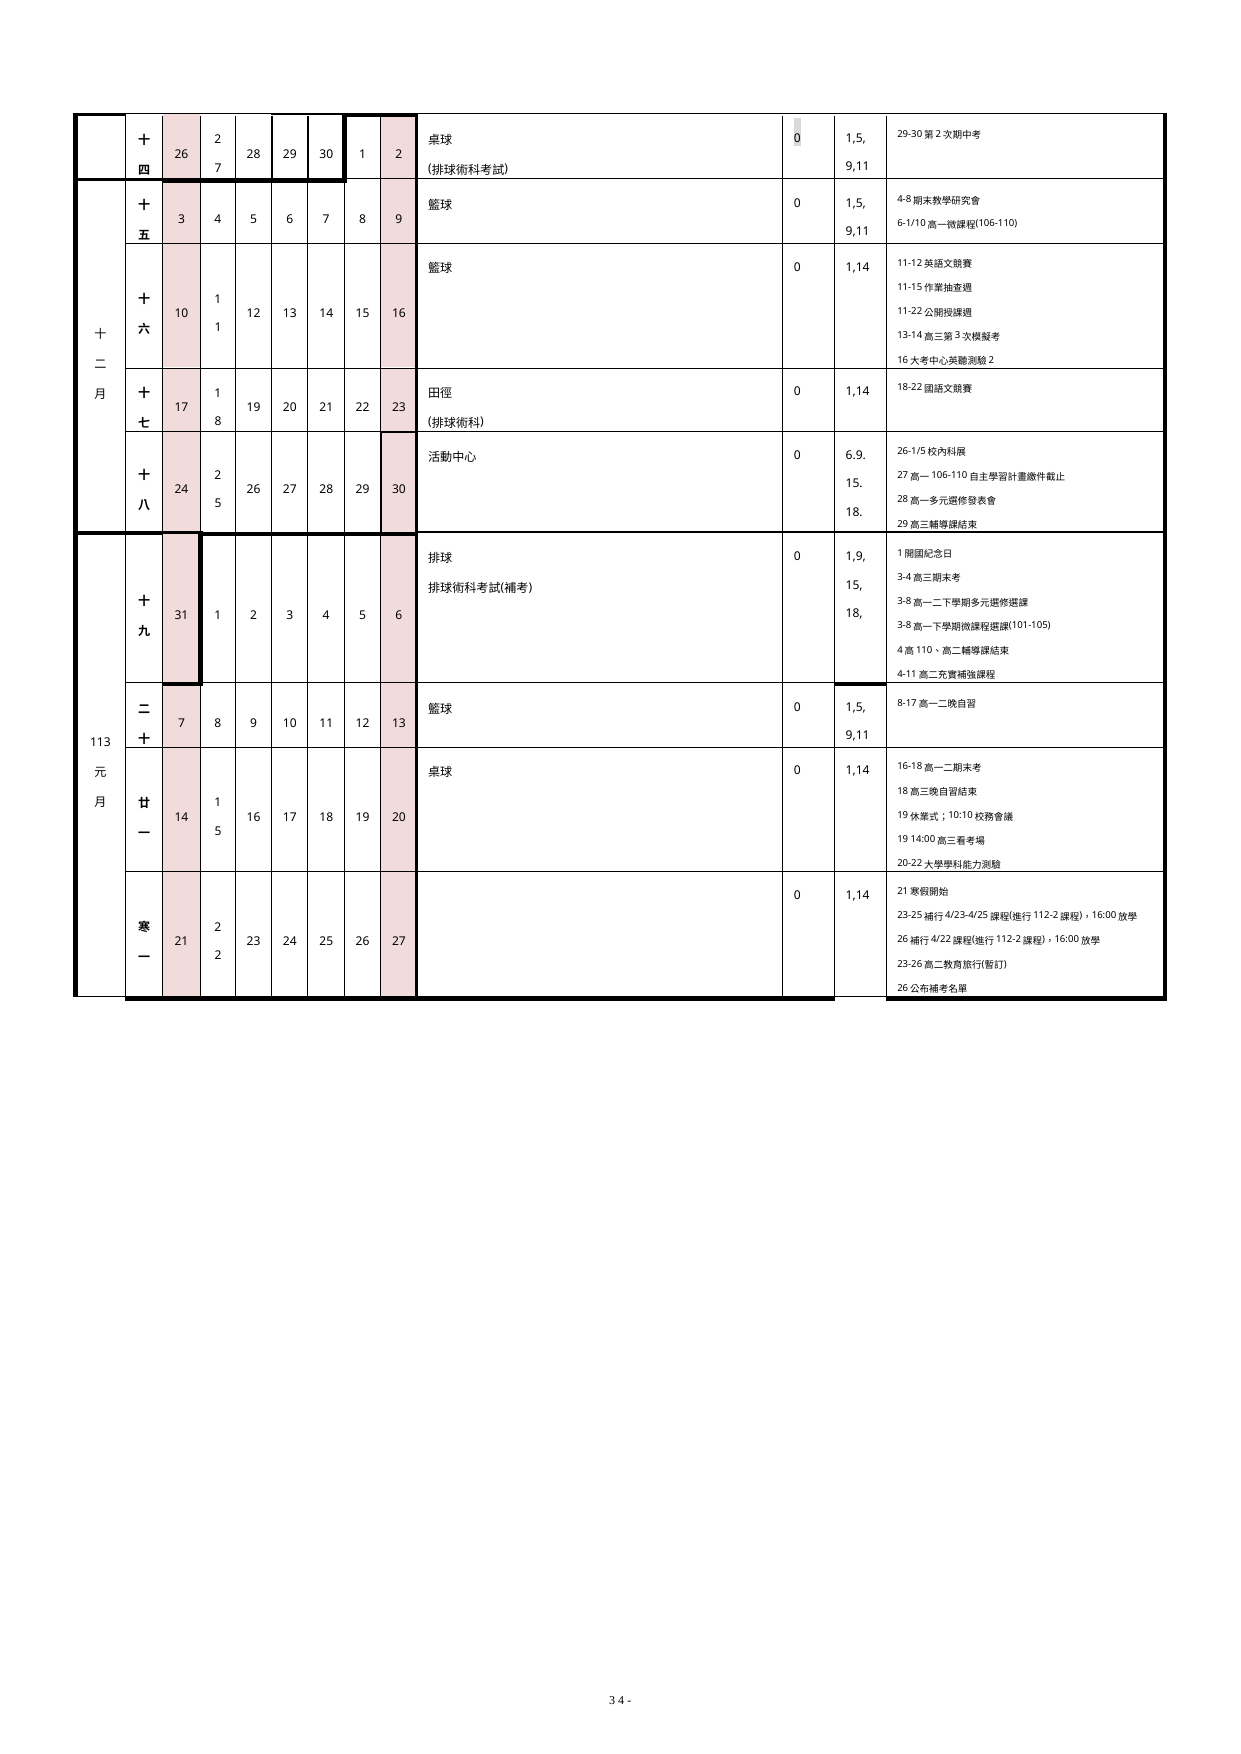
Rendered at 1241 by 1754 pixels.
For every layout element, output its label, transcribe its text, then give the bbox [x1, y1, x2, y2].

table_cell 0 [783, 748, 834, 871]
table_cell 籃球 [418, 244, 782, 367]
table_cell 十 九 [126, 535, 162, 682]
table_cell 1,5, 9,11 [834, 114, 886, 178]
table_cell 6.9. 15. 18. [835, 432, 886, 531]
table_cell 7 [308, 183, 344, 243]
table_cell 17 [272, 748, 307, 871]
table_cell 十 七 [126, 369, 162, 431]
table_cell 1,5, 9,11 [835, 179, 886, 243]
table_cell 21 [308, 369, 344, 431]
table_cell 25 [201, 432, 235, 531]
table_cell 十 二 月 [78, 181, 125, 531]
table_cell 1,9, 15, 18, [835, 533, 886, 682]
table_cell 29 [345, 432, 380, 531]
table_cell 寒一 [126, 872, 162, 996]
table_cell 21寒假開始 23-25補行4/23-4/25課程(進行112-2課程)，16:00放學 26補行4/22課程(進行112-2課程)，16:00放學 23-26高二教育旅行(暫訂) 26公布補考名單 [887, 872, 1163, 996]
table_cell 14 [163, 748, 200, 871]
table_cell 19 [236, 369, 271, 431]
table_cell 27 [381, 872, 415, 996]
table_cell 16 [236, 748, 271, 871]
table_cell 12 [236, 244, 271, 367]
table_cell 27 [200, 114, 235, 178]
table_cell 16 [381, 244, 415, 367]
table_cell 排球 排球術科考試(補考) [418, 533, 782, 682]
table_cell 2 [381, 117, 415, 178]
table_cell 十 八 [126, 432, 162, 531]
table_cell 13 [272, 244, 307, 367]
table_cell 28 [235, 114, 272, 178]
table_cell 9 [381, 179, 415, 243]
table_cell 16-18高一二期末考 18高三晚自習結束 19休業式；10:10校務會議 19 14:00高三看考場 20-22大學學科能力測驗 [887, 748, 1163, 871]
table_cell 籃球 [418, 179, 782, 243]
table_cell 15 [201, 748, 235, 871]
table_cell 1,14 [835, 244, 886, 367]
table_cell 18 [308, 748, 344, 871]
table_cell 29-30第2次期中考 [886, 114, 1163, 178]
table_cell 30 [382, 433, 415, 531]
table_cell 11 [201, 244, 235, 367]
table_cell 1,14 [835, 748, 886, 871]
table_cell 1開國紀念日 3-4高三期末考 3-8高一二下學期多元選修選課 3-8高一下學期微課程選課(101-105) 4高110、高二輔導課結束 4-11高二充實補強課程 [887, 533, 1163, 682]
table_cell 27 [272, 432, 307, 531]
table_cell 8 [345, 179, 380, 243]
table_cell 0 [783, 244, 834, 367]
table_cell 9 [236, 683, 271, 747]
table_cell 31 [163, 534, 198, 682]
table_cell 1,5, 9,11 [835, 686, 886, 747]
table_cell 26-1/5校內科展 27高一 106-110自主學習計畫繳件截止 28高一多元選修發表會 29高三輔導課結束 [887, 432, 1163, 531]
table_cell 20 [272, 369, 307, 431]
table_cell 24 [272, 872, 307, 996]
table_cell 29 [273, 115, 308, 178]
table_cell 3 [272, 536, 307, 682]
table_cell 19 [345, 748, 380, 871]
table_cell 籃球 [418, 683, 782, 747]
table_cell 11-12英語文競賽 11-15作業抽查週 11-22公開授課週 13-14高三第3次模擬考 16大考中心英聽測驗2 [887, 244, 1163, 367]
table_cell 26 [163, 114, 200, 178]
table_cell 8 [201, 683, 235, 747]
table_cell 2 [236, 536, 271, 682]
table_cell 26 [236, 432, 271, 531]
table_cell 22 [201, 872, 235, 996]
table_cell 0 [783, 179, 834, 243]
table_cell 22 [345, 369, 380, 431]
table_cell 6 [272, 183, 307, 243]
table_cell 4-8期末教學研究會 6-1/10高一微課程(106-110) [887, 179, 1163, 243]
table_cell 12 [345, 683, 380, 747]
table_cell 二 十 [126, 683, 162, 747]
table_cell 14 [308, 244, 344, 367]
table_cell 24 [163, 432, 200, 531]
table_cell 1 [347, 117, 380, 178]
table_cell 18-22國語文競賽 [887, 369, 1163, 431]
table_cell 4 [201, 183, 235, 243]
table_cell 3 [163, 183, 200, 243]
table_cell 20 [381, 748, 415, 871]
table_cell 0 [783, 369, 834, 431]
table_cell 0 [783, 872, 834, 996]
table_cell 1,14 [835, 369, 886, 431]
table_cell 21 [163, 872, 200, 996]
table_cell 1,14 [835, 872, 886, 996]
table_cell 26 [345, 872, 380, 996]
table_cell 28 [308, 432, 344, 531]
table_cell 0 [783, 683, 834, 747]
table_cell 廿一 [126, 748, 162, 871]
table_cell 17 [163, 369, 200, 431]
table_cell 13 [381, 683, 415, 747]
table_cell 18 [201, 369, 235, 431]
table_cell 5 [236, 183, 271, 243]
table_cell 十 六 [126, 244, 162, 367]
table_cell 8-17高一二晚自習 [887, 683, 1163, 747]
table_cell 10 [163, 244, 200, 367]
table_cell [418, 872, 782, 996]
table_cell 桌球 (排球術科考試) [418, 114, 783, 178]
table_cell 6 [381, 536, 415, 682]
table_cell 十 四 [126, 114, 163, 178]
table_cell 25 [308, 872, 344, 996]
table_cell 十 五 [126, 181, 162, 243]
table_cell 0 [783, 432, 834, 531]
table_cell 113 元 月 [78, 535, 125, 996]
table_cell 15 [345, 244, 380, 367]
table_cell 0 [783, 533, 834, 682]
table_cell 4 [308, 536, 344, 682]
table_cell 7 [163, 686, 200, 747]
table_cell 11 [308, 683, 344, 747]
table_cell 0 [783, 114, 834, 178]
table_cell 1 [203, 536, 235, 682]
table_cell 23 [236, 872, 271, 996]
table_cell 10 [272, 683, 307, 747]
table_cell 桌球 [418, 748, 782, 871]
table_cell 5 [345, 536, 380, 682]
table_cell 田徑 (排球術科) [418, 369, 782, 431]
table_cell 23 [381, 369, 415, 431]
table_cell 活動中心 [418, 432, 782, 531]
table_cell 30 [309, 115, 342, 178]
